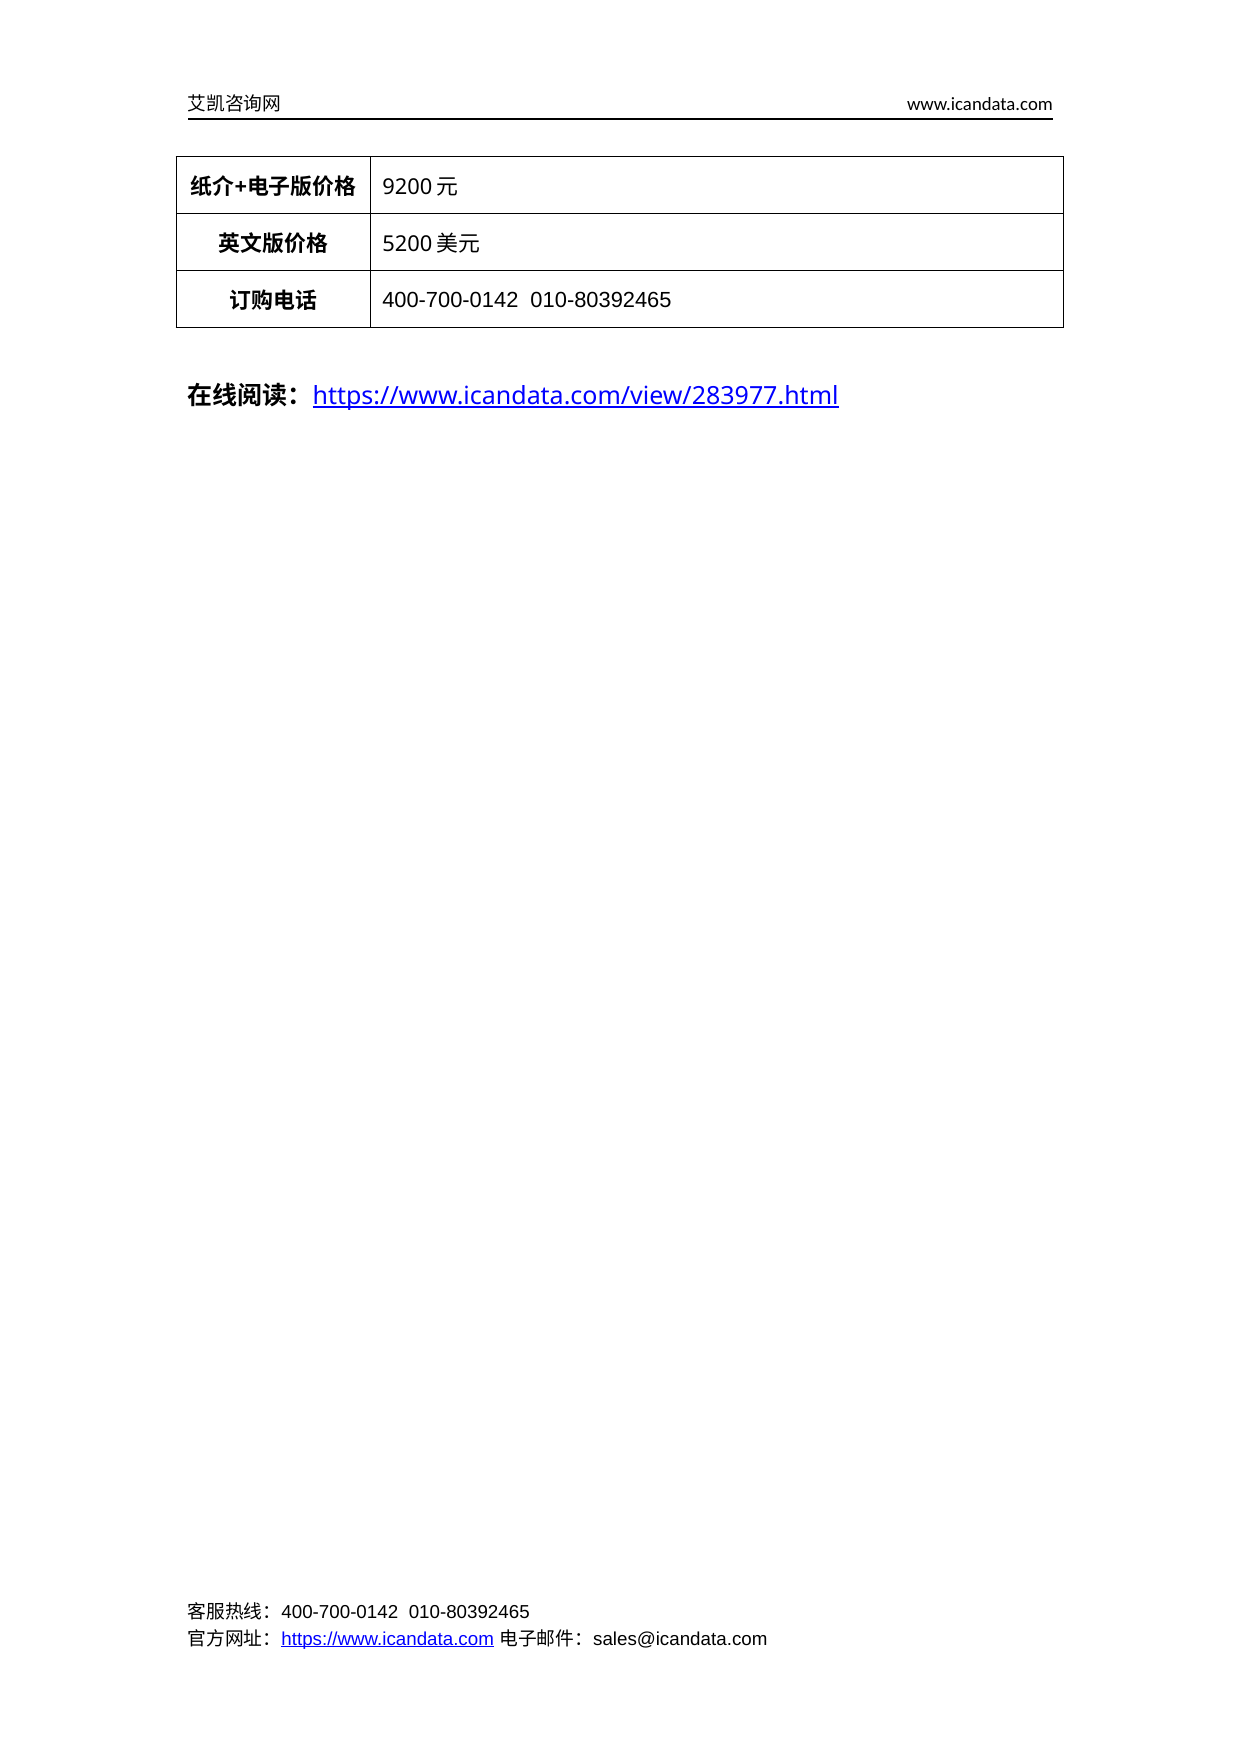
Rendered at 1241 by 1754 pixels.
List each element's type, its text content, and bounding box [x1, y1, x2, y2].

table_cell 纸介+电子版价格 [177, 157, 370, 213]
table_cell 5200美元 [371, 214, 1063, 270]
text 在线阅读：https://www.icandata.com/view/283977.html [187, 361, 1053, 426]
table_cell 9200元 [371, 157, 1063, 213]
table_cell 订购电话 [177, 271, 370, 327]
table_cell 400-700-0142 010-80392465 [371, 271, 1063, 327]
table_cell 英文版价格 [177, 214, 370, 270]
